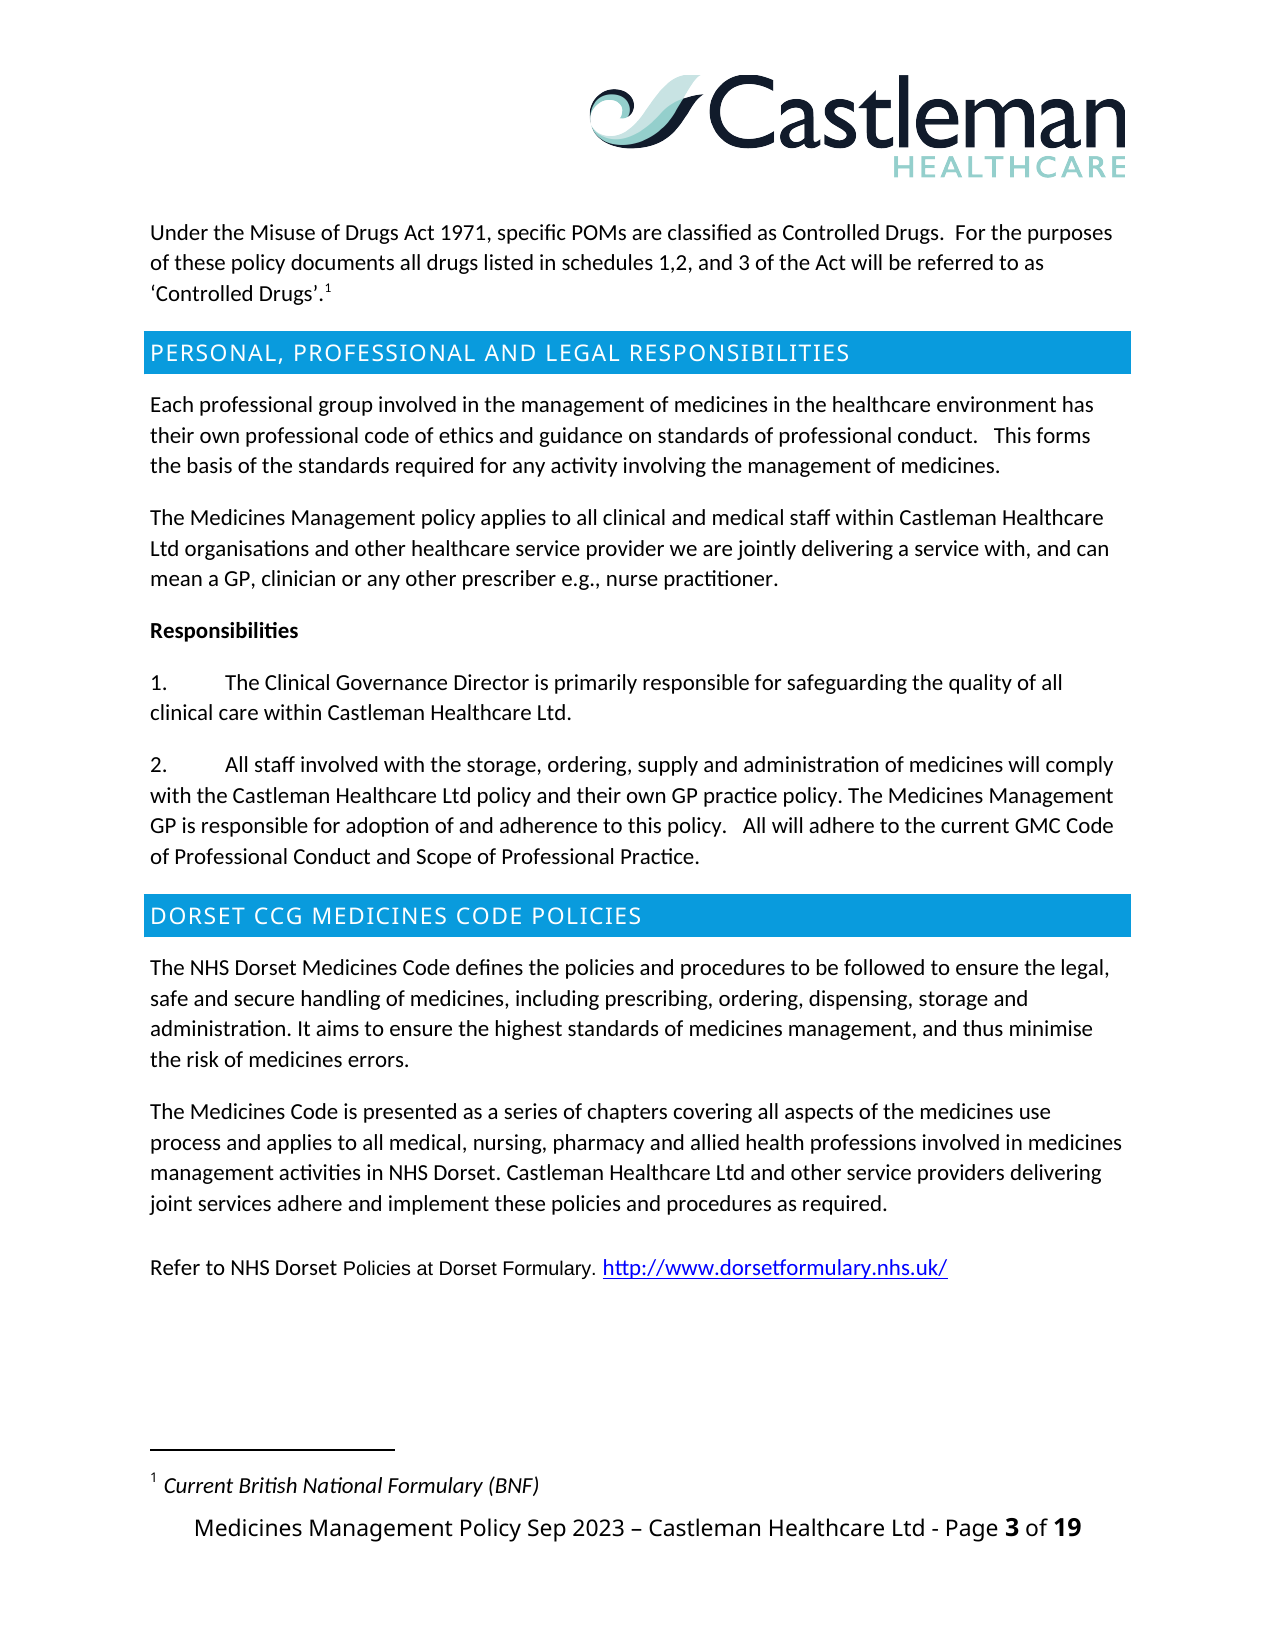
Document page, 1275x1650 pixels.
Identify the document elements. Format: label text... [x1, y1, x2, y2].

picture [589, 75, 1125, 178]
text Each professional group involved in the management of medicines in the healthcare environment has their own professional code of ethics and guidance on standards of professional conduct. This forms the basis of the standards required for any activity involving the management of medicines. [150, 390, 1125, 479]
text 1. The Clinical Governance Director is primarily responsible for safeguarding the quality of all clinical care within Castleman Healthcare Ltd. [150, 668, 1125, 726]
text The Medicines Management policy applies to all clinical and medical staff within Castleman Healthcare Ltd organisations and other healthcare service provider we are jointly delivering a service with, and can mean a GP, clinician or any other prescriber e.g., nurse practitioner. [150, 503, 1125, 593]
text The Medicines Code is presented as a series of chapters covering all aspects of the medicines use process and applies to all medical, nursing, pharmacy and allied health professions involved in medicines management activities in NHS Dorset. Castleman Healthcare Ltd and other service providers delivering joint services adhere and implement these policies and procedures as required. [150, 1097, 1125, 1217]
text Responsibilities [150, 616, 1125, 644]
subtitle Personal, Professional and Legal Responsibilities [150, 337, 1125, 368]
text 2. All staff involved with the storage, ordering, supply and administration of medicines will comply with the Castleman Healthcare Ltd policy and their own GP practice policy. The Medicines Management GP is responsible for adoption of and adherence to this policy. All will adhere to the current GMC Code of Professional Conduct and Scope of Professional Practice. [150, 750, 1125, 870]
text Refer to NHS Dorset Policies at Dorset Formulary. http://www.dorsetformulary.nhs.uk/ [150, 1249, 1125, 1281]
text The NHS Dorset Medicines Code defines the policies and procedures to be followed to ensure the legal, safe and secure handling of medicines, including prescribing, ordering, dispensing, storage and administration. It aims to ensure the highest standards of medicines management, and thus minimise the risk of medicines errors. [150, 953, 1125, 1073]
text Under the Misuse of Drugs Act 1971, specific POMs are classified as Controlled Drugs. For the purposes of these policy documents all drugs listed in schedules 1,2, and 3 of the Act will be referred to as ‘Controlled Drugs’. [150, 218, 1125, 307]
subtitle Dorset CCG Medicines Code policies [150, 900, 1125, 931]
